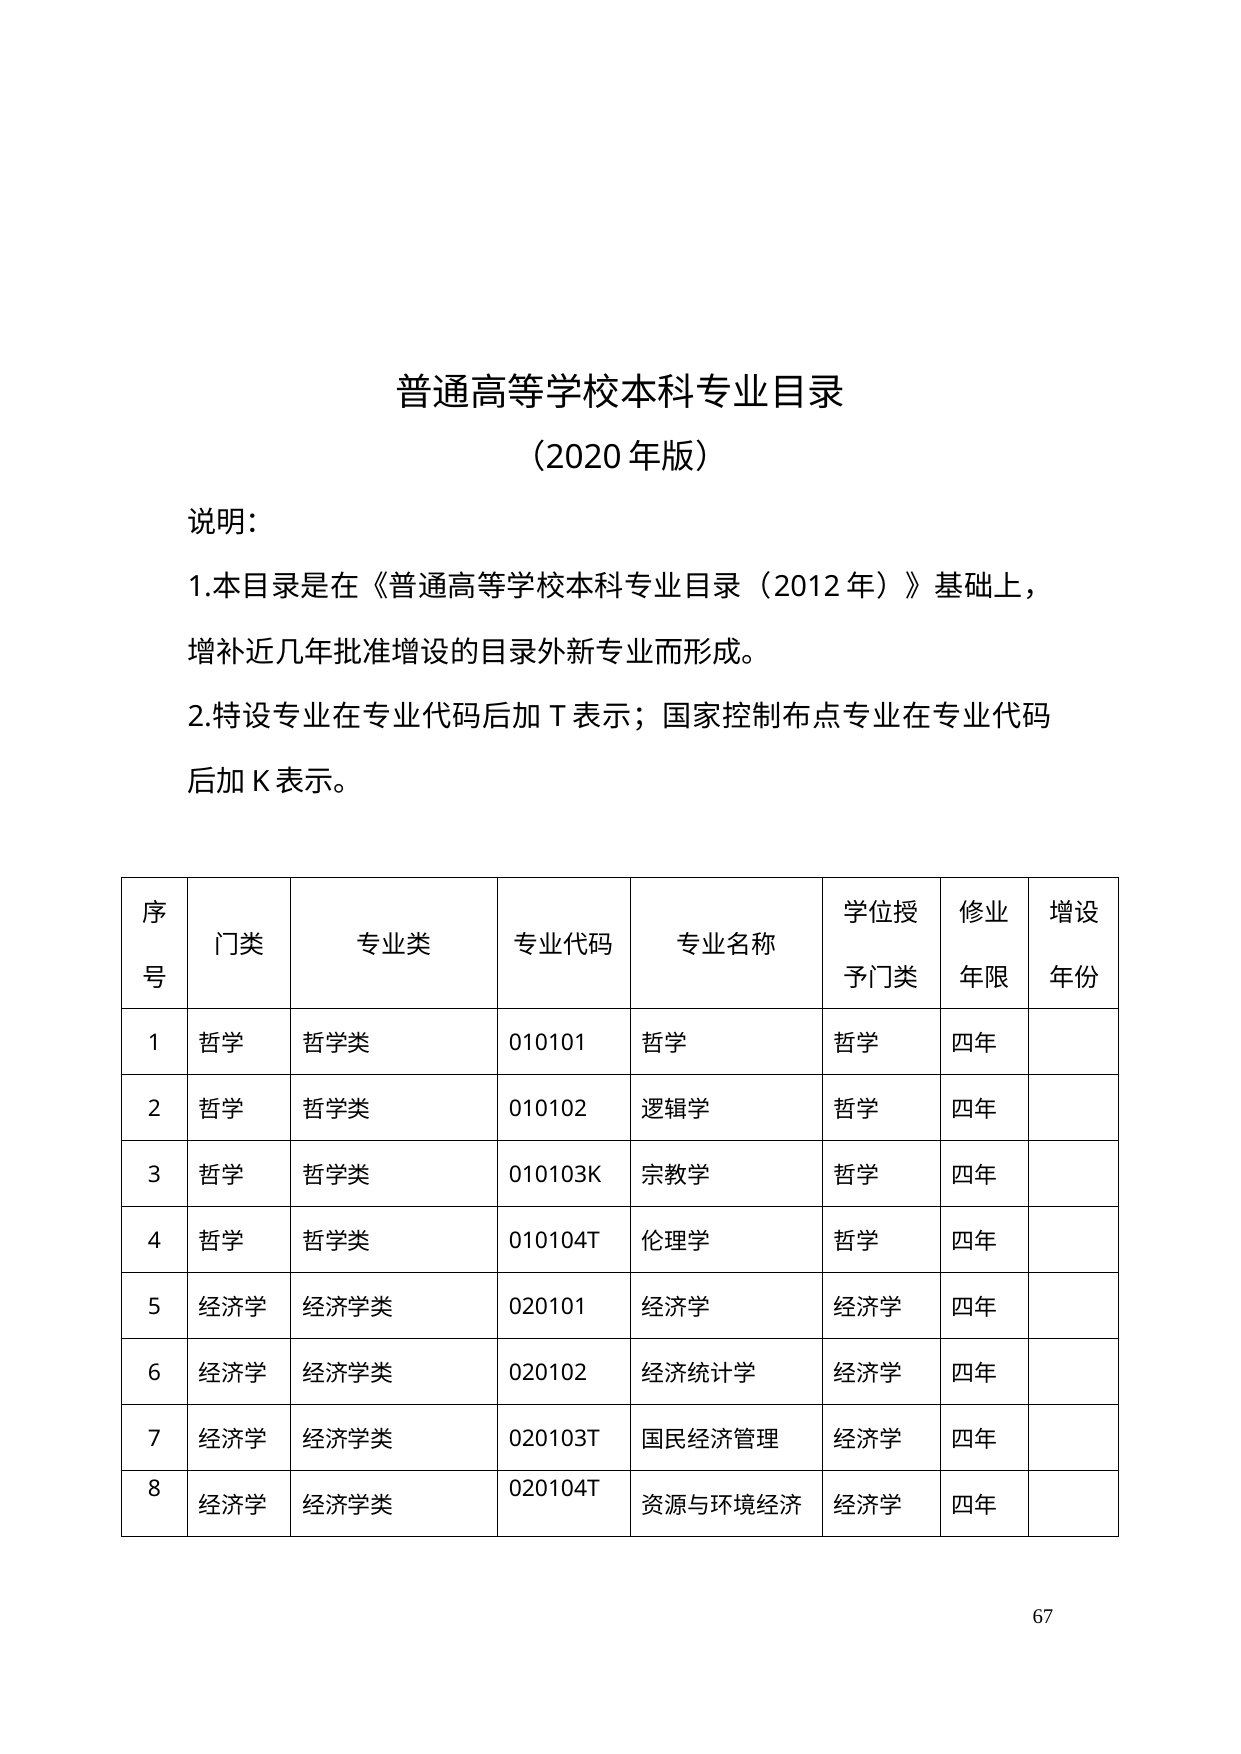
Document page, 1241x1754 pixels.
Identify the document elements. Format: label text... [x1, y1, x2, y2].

table_cell 经济统计学 [631, 1339, 822, 1404]
table_cell 哲学类 [291, 1075, 497, 1140]
table_cell 四年 [941, 1273, 1028, 1338]
table_cell 010102 [498, 1075, 630, 1140]
table_cell 哲学 [823, 1207, 940, 1272]
table_cell 010104T [498, 1207, 630, 1272]
table_cell 哲学类 [291, 1141, 497, 1206]
table_cell 1 [122, 1009, 187, 1074]
table_cell 国民经济管理 [631, 1405, 822, 1470]
table_cell 哲学 [631, 1009, 822, 1074]
table_cell 伦理学 [631, 1207, 822, 1272]
table_cell 四年 [941, 1339, 1028, 1404]
table_cell [1029, 1405, 1118, 1470]
table_cell 逻辑学 [631, 1075, 822, 1140]
table_cell 020101 [498, 1273, 630, 1338]
table_cell [1029, 1339, 1118, 1404]
table_cell 8 [122, 1471, 187, 1536]
table_cell 四年 [941, 1141, 1028, 1206]
table_cell 哲学 [188, 1075, 290, 1140]
table_cell [1029, 1075, 1118, 1140]
table_cell 资源与环境经济学 [631, 1471, 822, 1536]
table_cell 2 [122, 1075, 187, 1140]
text 1.本目录是在《普通高等学校本科专业目录（2012年）》基础上，增补近几年批准增设的目录外新专业而形成。 [187, 552, 1053, 682]
table_cell 四年 [941, 1405, 1028, 1470]
table_cell 哲学 [823, 1009, 940, 1074]
table_cell [1029, 1273, 1118, 1338]
table_cell 020104T [498, 1471, 630, 1536]
table_cell 010101 [498, 1009, 630, 1074]
table_cell [1029, 1009, 1118, 1074]
table_header 门类 [188, 878, 290, 1008]
table_cell 经济学 [823, 1471, 940, 1536]
table_header 学位授予门类 [823, 878, 940, 1008]
table_header 序号 [122, 878, 187, 1008]
table_cell 010103K [498, 1141, 630, 1206]
table_cell 020103T [498, 1405, 630, 1470]
text （2020年版） [187, 422, 1053, 487]
table_cell 四年 [941, 1009, 1028, 1074]
table_cell 经济学 [188, 1273, 290, 1338]
table_cell 哲学 [823, 1141, 940, 1206]
table_cell 7 [122, 1405, 187, 1470]
table_header 专业代码 [498, 878, 630, 1008]
table_cell 经济学 [823, 1273, 940, 1338]
table_cell [1029, 1207, 1118, 1272]
text 2.特设专业在专业代码后加T表示；国家控制布点专业在专业代码后加K表示。 [187, 682, 1053, 812]
text 普通高等学校本科专业目录 [187, 357, 1053, 422]
table_cell 四年 [941, 1207, 1028, 1272]
table_cell 哲学 [188, 1141, 290, 1206]
table_cell 4 [122, 1207, 187, 1272]
table_cell [1029, 1141, 1118, 1206]
table_cell 3 [122, 1141, 187, 1206]
table_cell 经济学 [823, 1339, 940, 1404]
table_cell 哲学类 [291, 1207, 497, 1272]
table_cell 经济学类 [291, 1339, 497, 1404]
table_cell 宗教学 [631, 1141, 822, 1206]
table_cell 经济学类 [291, 1273, 497, 1338]
table_cell 哲学 [823, 1075, 940, 1140]
table_cell 哲学 [188, 1207, 290, 1272]
table_cell 经济学 [823, 1405, 940, 1470]
table_cell 经济学 [188, 1471, 290, 1536]
table_cell 6 [122, 1339, 187, 1404]
table_cell 四年 [941, 1075, 1028, 1140]
table_cell 哲学类 [291, 1009, 497, 1074]
table_cell 四年 [941, 1471, 1028, 1536]
table_header 专业名称 [631, 878, 822, 1008]
table_cell 5 [122, 1273, 187, 1338]
table_cell [1029, 1471, 1118, 1536]
table_cell 经济学 [188, 1339, 290, 1404]
table_cell 哲学 [188, 1009, 290, 1074]
text 说明： [187, 487, 1053, 552]
table_header 增设年份 [1029, 878, 1118, 1008]
table_cell 经济学类 [291, 1471, 497, 1536]
table_header 专业类 [291, 878, 497, 1008]
table_cell 经济学 [631, 1273, 822, 1338]
table_cell 经济学类 [291, 1405, 497, 1470]
table_cell 020102 [498, 1339, 630, 1404]
table_cell 经济学 [188, 1405, 290, 1470]
table_header 修业年限 [941, 878, 1028, 1008]
